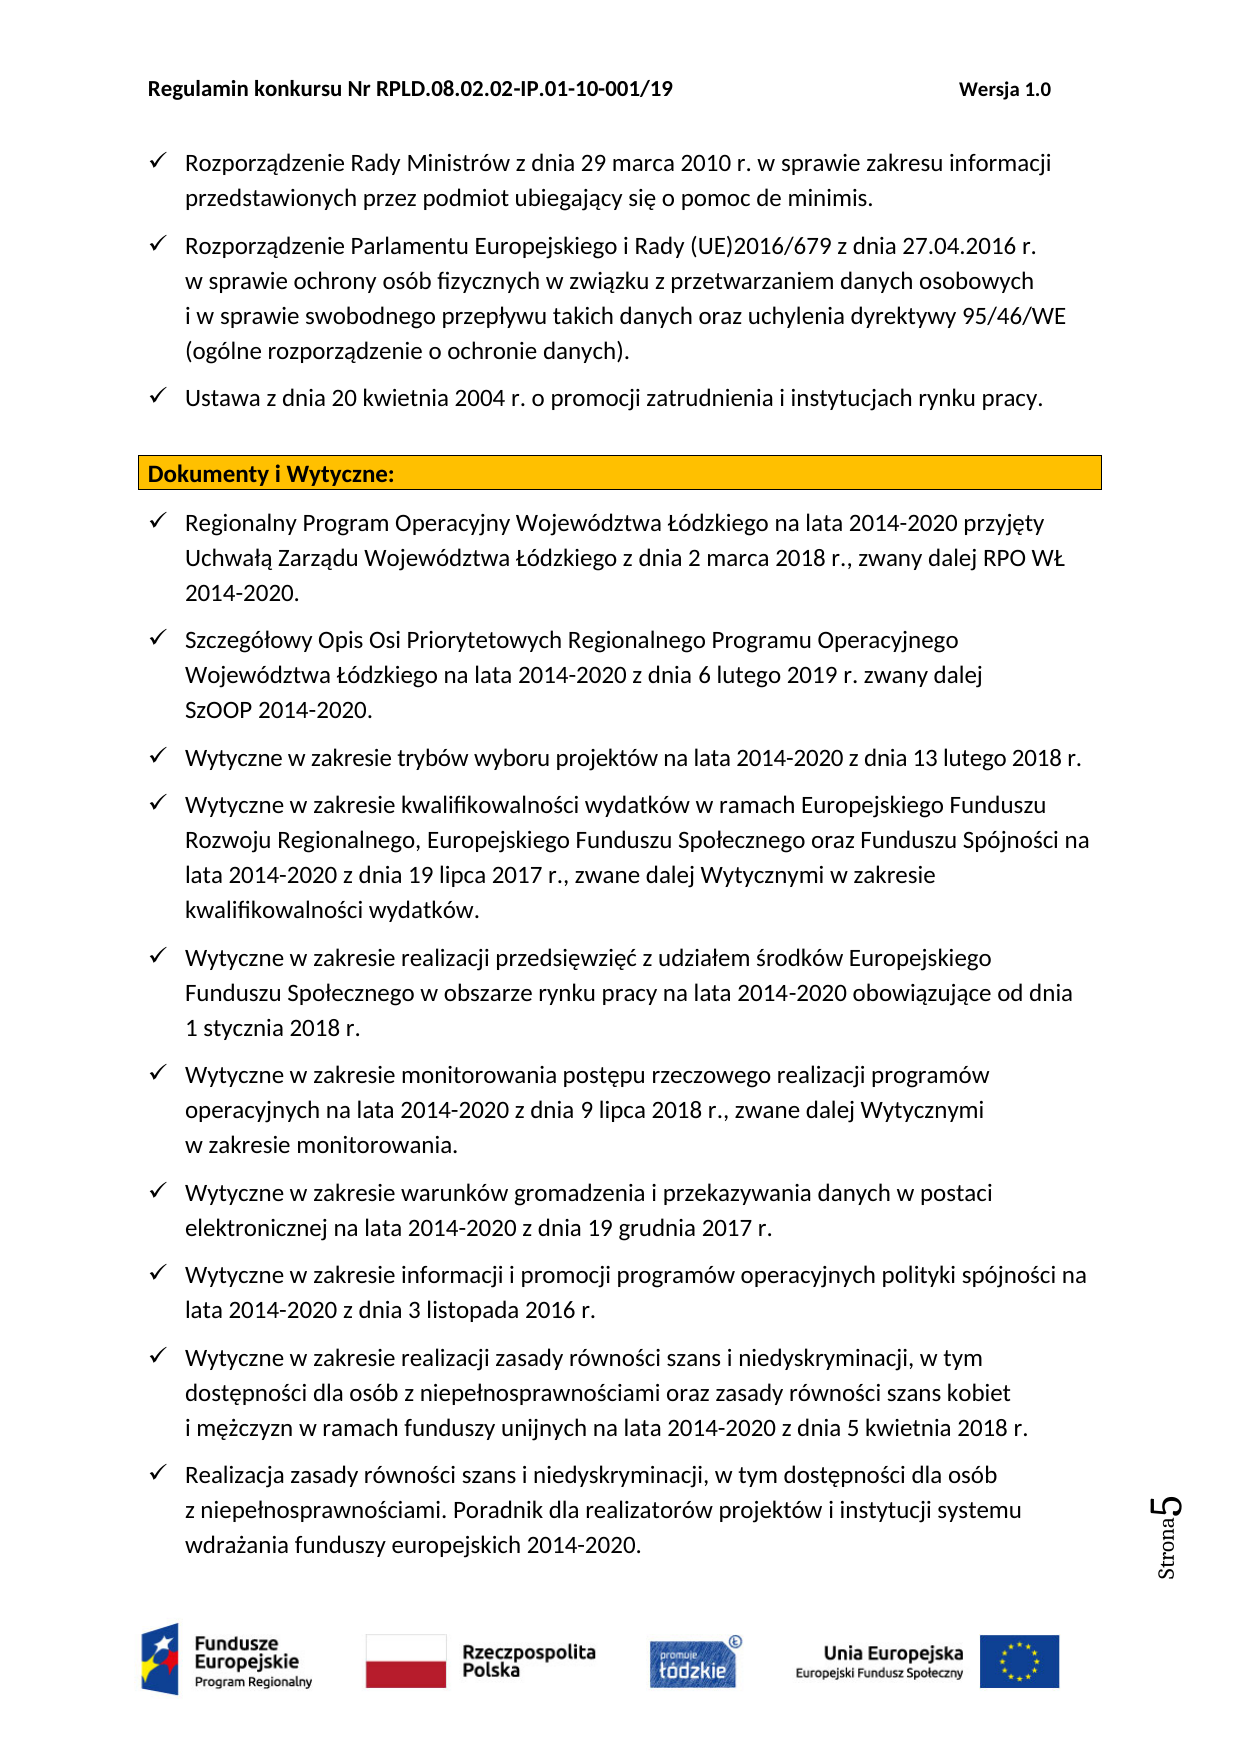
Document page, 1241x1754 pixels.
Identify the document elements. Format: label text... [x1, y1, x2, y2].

list Regionalny Program Operacyjny Województwa Łódzkiego na lata 2014-2020 przyjęty Uchwałą Zarządu Województwa Łódzkiego z dnia 2 marca 2018 r., zwany dalej RPO WŁ 2014-2020. [148, 507, 1093, 607]
list Wytyczne w zakresie kwalifikowalności wydatków w ramach Europejskiego Funduszu Rozwoju Regionalnego, Europejskiego Funduszu Społecznego oraz Funduszu Spójności na lata 2014-2020 z dnia 19 lipca 2017 r., zwane dalej Wytycznymi w zakresie kwalifikowalności wydatków. [148, 789, 1093, 925]
list Wytyczne w zakresie realizacji zasady równości szans i niedyskryminacji, w tym dostępności dla osób z niepełnosprawnościami oraz zasady równości szans kobiet i mężczyzn w ramach funduszy unijnych na lata 2014-2020 z dnia 5 kwietnia 2018 r. [148, 1342, 1093, 1442]
list Realizacja zasady równości szans i niedyskryminacji, w tym dostępności dla osób z niepełnosprawnościami. Poradnik dla realizatorów projektów i instytucji systemu wdrażania funduszy europejskich 2014-2020. [148, 1459, 1093, 1560]
list Wytyczne w zakresie realizacji przedsięwzięć z udziałem środków Europejskiego Funduszu Społecznego w obszarze rynku pracy na lata 2014-2020 obowiązujące od dnia 1 stycznia 2018 r. [148, 942, 1093, 1042]
list Ustawa z dnia 20 kwietnia 2004 r. o promocji zatrudnienia i instytucjach rynku pracy. [148, 383, 1093, 413]
list Wytyczne w zakresie trybów wyboru projektów na lata 2014-2020 z dnia 13 lutego 2018 r. [148, 742, 1093, 772]
list Wytyczne w zakresie monitorowania postępu rzeczowego realizacji programów operacyjnych na lata 2014-2020 z dnia 9 lipca 2018 r., zwane dalej Wytycznymi w zakresie monitorowania. [148, 1059, 1093, 1160]
list Wytyczne w zakresie warunków gromadzenia i przekazywania danych w postaci elektronicznej na lata 2014-2020 z dnia 19 grudnia 2017 r. [148, 1177, 1093, 1242]
picture [53, 1561, 1105, 1751]
list Rozporządzenie Parlamentu Europejskiego i Rady (UE)2016/679 z dnia 27.04.2016 r. w sprawie ochrony osób fizycznych w związku z przetwarzaniem danych osobowych i w sprawie swobodnego przepływu takich danych oraz uchylenia dyrektywy 95/46/WE (ogólne rozporządzenie o ochronie danych). [148, 230, 1093, 366]
list Wytyczne w zakresie informacji i promocji programów operacyjnych polityki spójności na lata 2014-2020 z dnia 3 listopada 2016 r. [148, 1259, 1093, 1325]
list Szczegółowy Opis Osi Priorytetowych Regionalnego Programu Operacyjnego Województwa Łódzkiego na lata 2014-2020 z dnia 6 lutego 2019 r. zwany dalej SzOOP 2014-2020. [148, 624, 1093, 725]
text Dokumenty i Wytyczne: [139, 456, 1101, 489]
list Rozporządzenie Rady Ministrów z dnia 29 marca 2010 r. w sprawie zakresu informacji przedstawionych przez podmiot ubiegający się o pomoc de minimis. [148, 148, 1093, 213]
